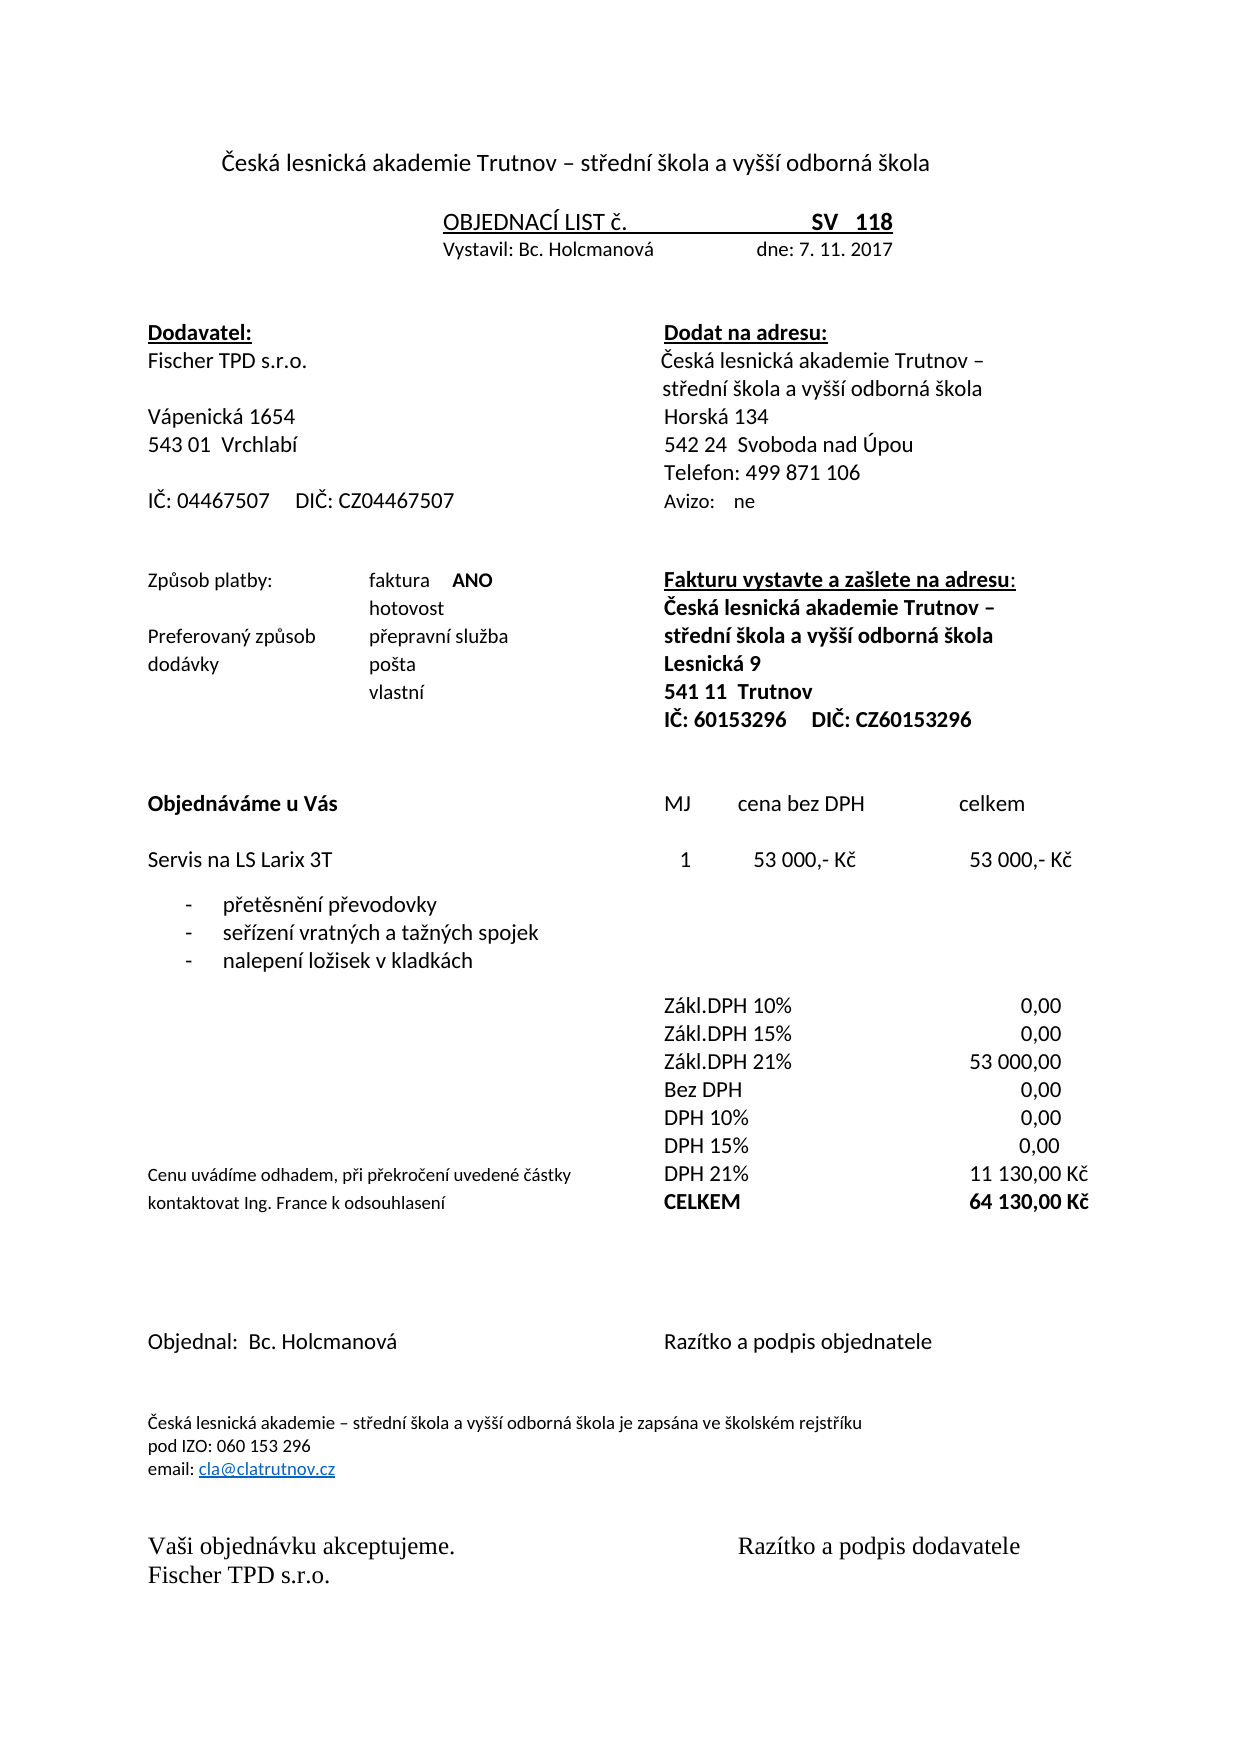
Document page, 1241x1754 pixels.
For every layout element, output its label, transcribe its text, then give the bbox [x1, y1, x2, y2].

text Objednal: Bc. Holcmanová Razítko a podpis objednatele [148, 1327, 1093, 1355]
text hotovost Česká lesnická akademie Trutnov – [148, 593, 1093, 621]
text DPH 10% 0,00 [148, 1103, 1093, 1131]
text Způsob platby: faktura ANO Fakturu vystavte a zašlete na adresu: [148, 565, 1093, 593]
text DPH 15% 0,00 [148, 1131, 1093, 1159]
text IČ: 60153296 DIČ: CZ60153296 [148, 705, 1093, 733]
list nalepení ložisek v kladkách [185, 946, 1093, 974]
text Zákl.DPH 21% 53 000,00 [148, 1047, 1093, 1075]
text Zákl.DPH 10% 0,00 [148, 991, 1093, 1019]
text Fischer TPD s.r.o. [148, 1560, 1093, 1589]
text Vystavil: Bc. Holcmanová dne: 7. 11. 2017 [369, 237, 1093, 262]
text vlastní 541 11 Trutnov [148, 677, 1093, 705]
text kontaktovat Ing. France k odsouhlasení CELKEM 64 130,00 Kč [148, 1187, 1093, 1215]
text Objednáváme u Vás MJ cena bez DPH celkem [148, 789, 1093, 817]
text IČ: 04467507 DIČ: CZ04467507 Avizo: ne [148, 486, 1093, 514]
text Česká lesnická akademie – střední škola a vyšší odborná škola je zapsána ve školském rejstříku [148, 1411, 1093, 1434]
list přetěsnění převodovky [185, 890, 1093, 918]
text Dodavatel: Dodat na adresu: [148, 318, 1093, 346]
text OBJEDNACÍ LIST č. SV 118 [369, 206, 1093, 237]
text Zákl.DPH 15% 0,00 [148, 1019, 1093, 1047]
text Fischer TPD s.r.o. Česká lesnická akademie Trutnov – [148, 346, 1093, 374]
text střední škola a vyšší odborná škola [148, 374, 1093, 402]
text Bez DPH 0,00 [148, 1075, 1093, 1103]
text Cenu uvádíme odhadem, při překročení uvedené částky DPH 21% 11 130,00 Kč [148, 1159, 1093, 1187]
text Preferovaný způsob přepravní služba střední škola a vyšší odborná škola [148, 621, 1093, 649]
text Servis na LS Larix 3T 1 53 000,- Kč 53 000,- Kč [148, 845, 1093, 873]
text 543 01 Vrchlabí 542 24 Svoboda nad Úpou [148, 430, 1093, 458]
text pod IZO: 060 153 296 [148, 1434, 1093, 1457]
text Vápenická 1654 Horská 134 [148, 402, 1093, 430]
text dodávky pošta Lesnická 9 [148, 649, 1093, 677]
text email: cla@clatrutnov.cz [148, 1457, 1093, 1480]
text Telefon: 499 871 106 [148, 458, 1093, 486]
text Česká lesnická akademie Trutnov – střední škola a vyšší odborná škola [148, 148, 1093, 178]
list seřízení vratných a tažných spojek [185, 918, 1093, 946]
text Vaši objednávku akceptujeme. Razítko a podpis dodavatele [148, 1531, 1093, 1560]
